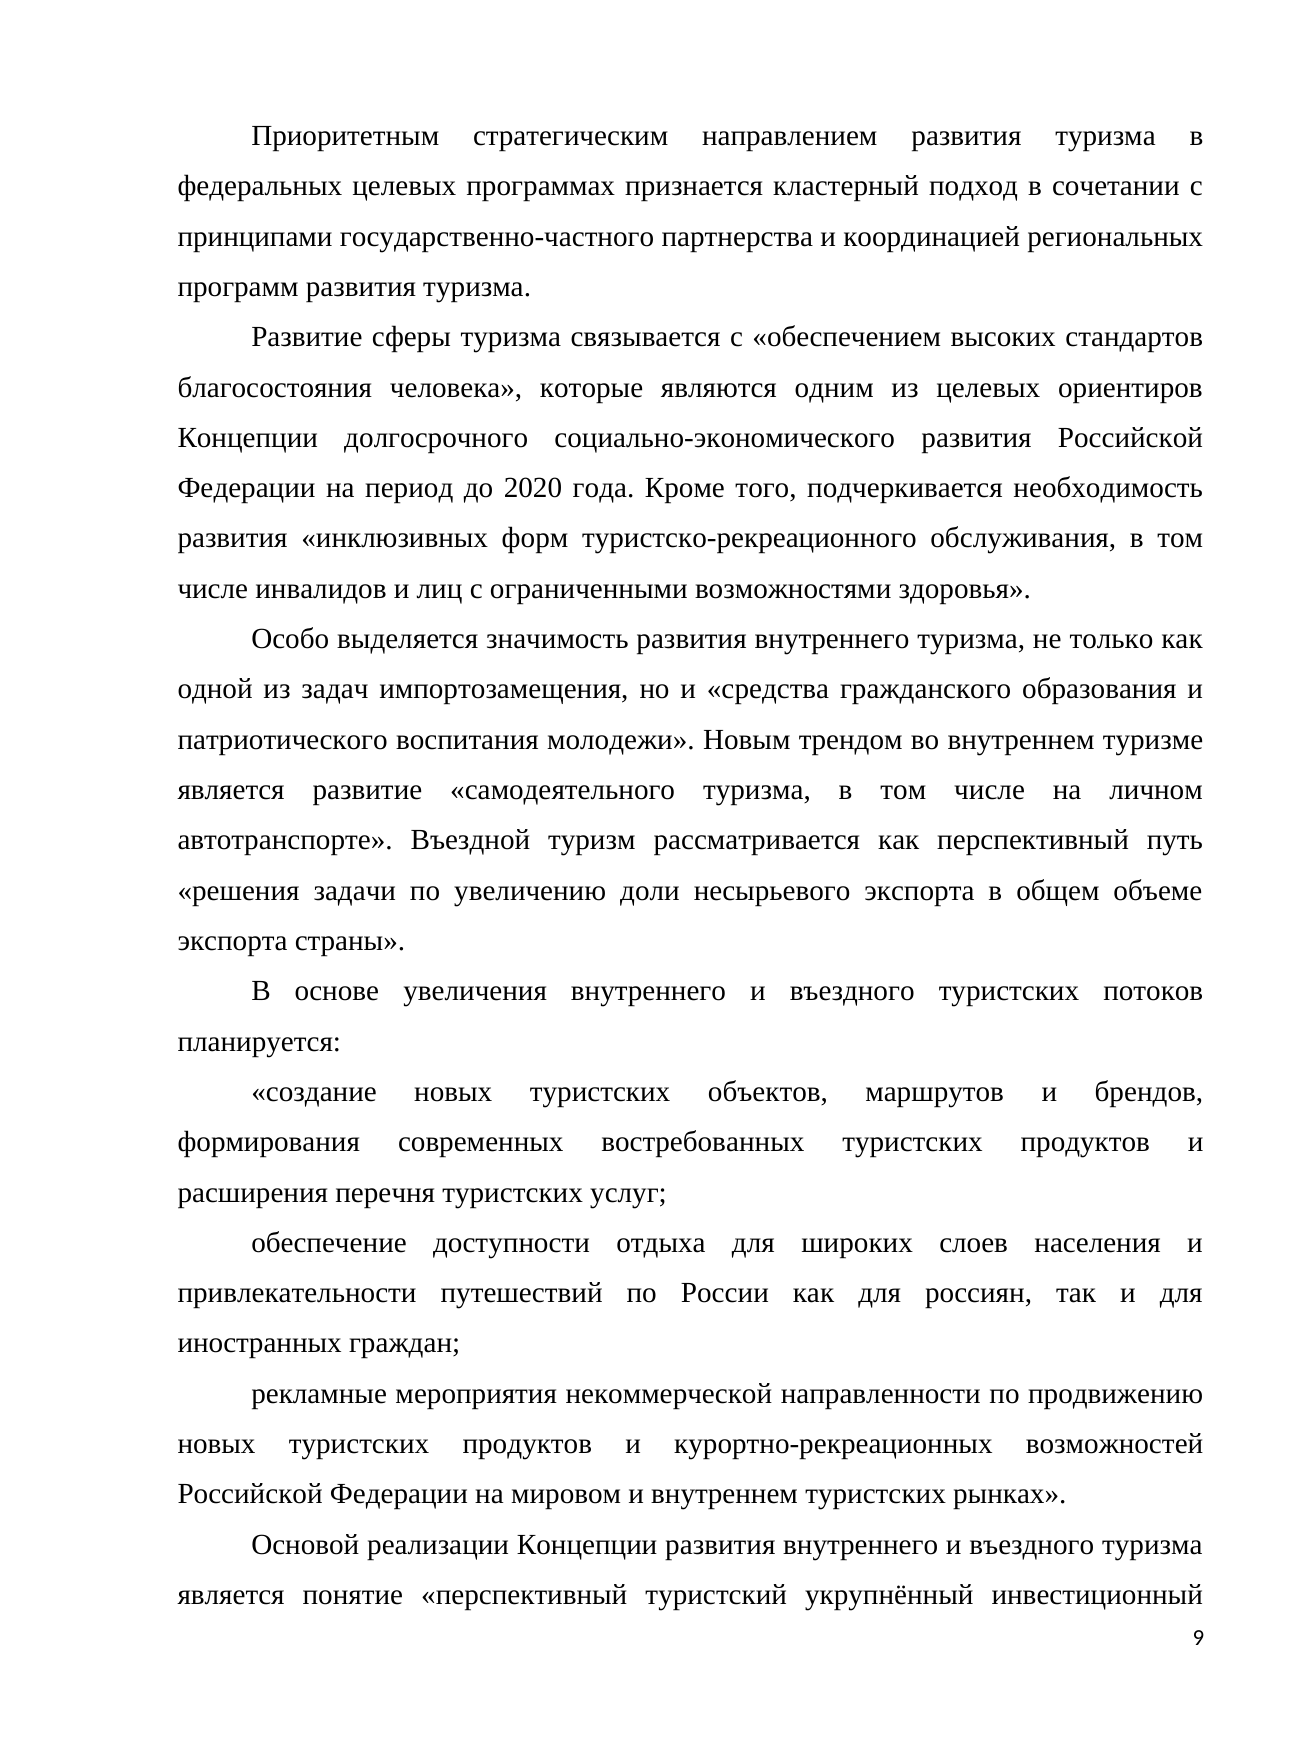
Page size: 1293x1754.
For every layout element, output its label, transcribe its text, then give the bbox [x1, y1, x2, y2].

text Приоритетным стратегическим направлением развития туризма в федеральных целевых программах признается кластерный подход в сочетании с принципами государственно-частного партнерства и координацией региональных программ развития туризма. [177, 118, 1204, 303]
text «создание новых туристских объектов, маршрутов и брендов, формирования современных востребованных туристских продуктов и расширения перечня туристских услуг; [177, 1074, 1204, 1208]
text В основе увеличения внутреннего и въездного туристских потоков планируется: [177, 973, 1204, 1057]
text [177, 1527, 1204, 1611]
text Развитие сферы туризма связывается с «обеспечением высоких стандартов благосостояния человека», которые являются одним из целевых ориентиров Концепции долгосрочного социально-экономического развития Российской Федерации на период до 2020 года. Кроме того, подчеркивается необходимость развития «инклюзивных форм туристско-рекреационного обслуживания, в том числе инвалидов и лиц с ограниченными возможностями здоровья». [177, 319, 1204, 604]
text Особо выделяется значимость развития внутреннего туризма, не только как одной из задач импортозамещения, но и «средства гражданского образования и патриотического воспитания молодежи». Новым трендом во внутреннем туризме является развитие «самодеятельного туризма, в том числе на личном автотранспорте». Въездной туризм рассматривается как перспективный путь «решения задачи по увеличению доли несырьевого экспорта в общем объеме экспорта страны». [177, 621, 1204, 957]
text рекламные мероприятия некоммерческой направленности по продвижению новых туристских продуктов и курортно-рекреационных возможностей Российской Федерации на мировом и внутреннем туристских рынках». [177, 1376, 1204, 1510]
text обеспечение доступности отдыха для широких слоев населения и привлекательности путешествий по России как для россиян, так и для иностранных граждан; [177, 1225, 1204, 1359]
